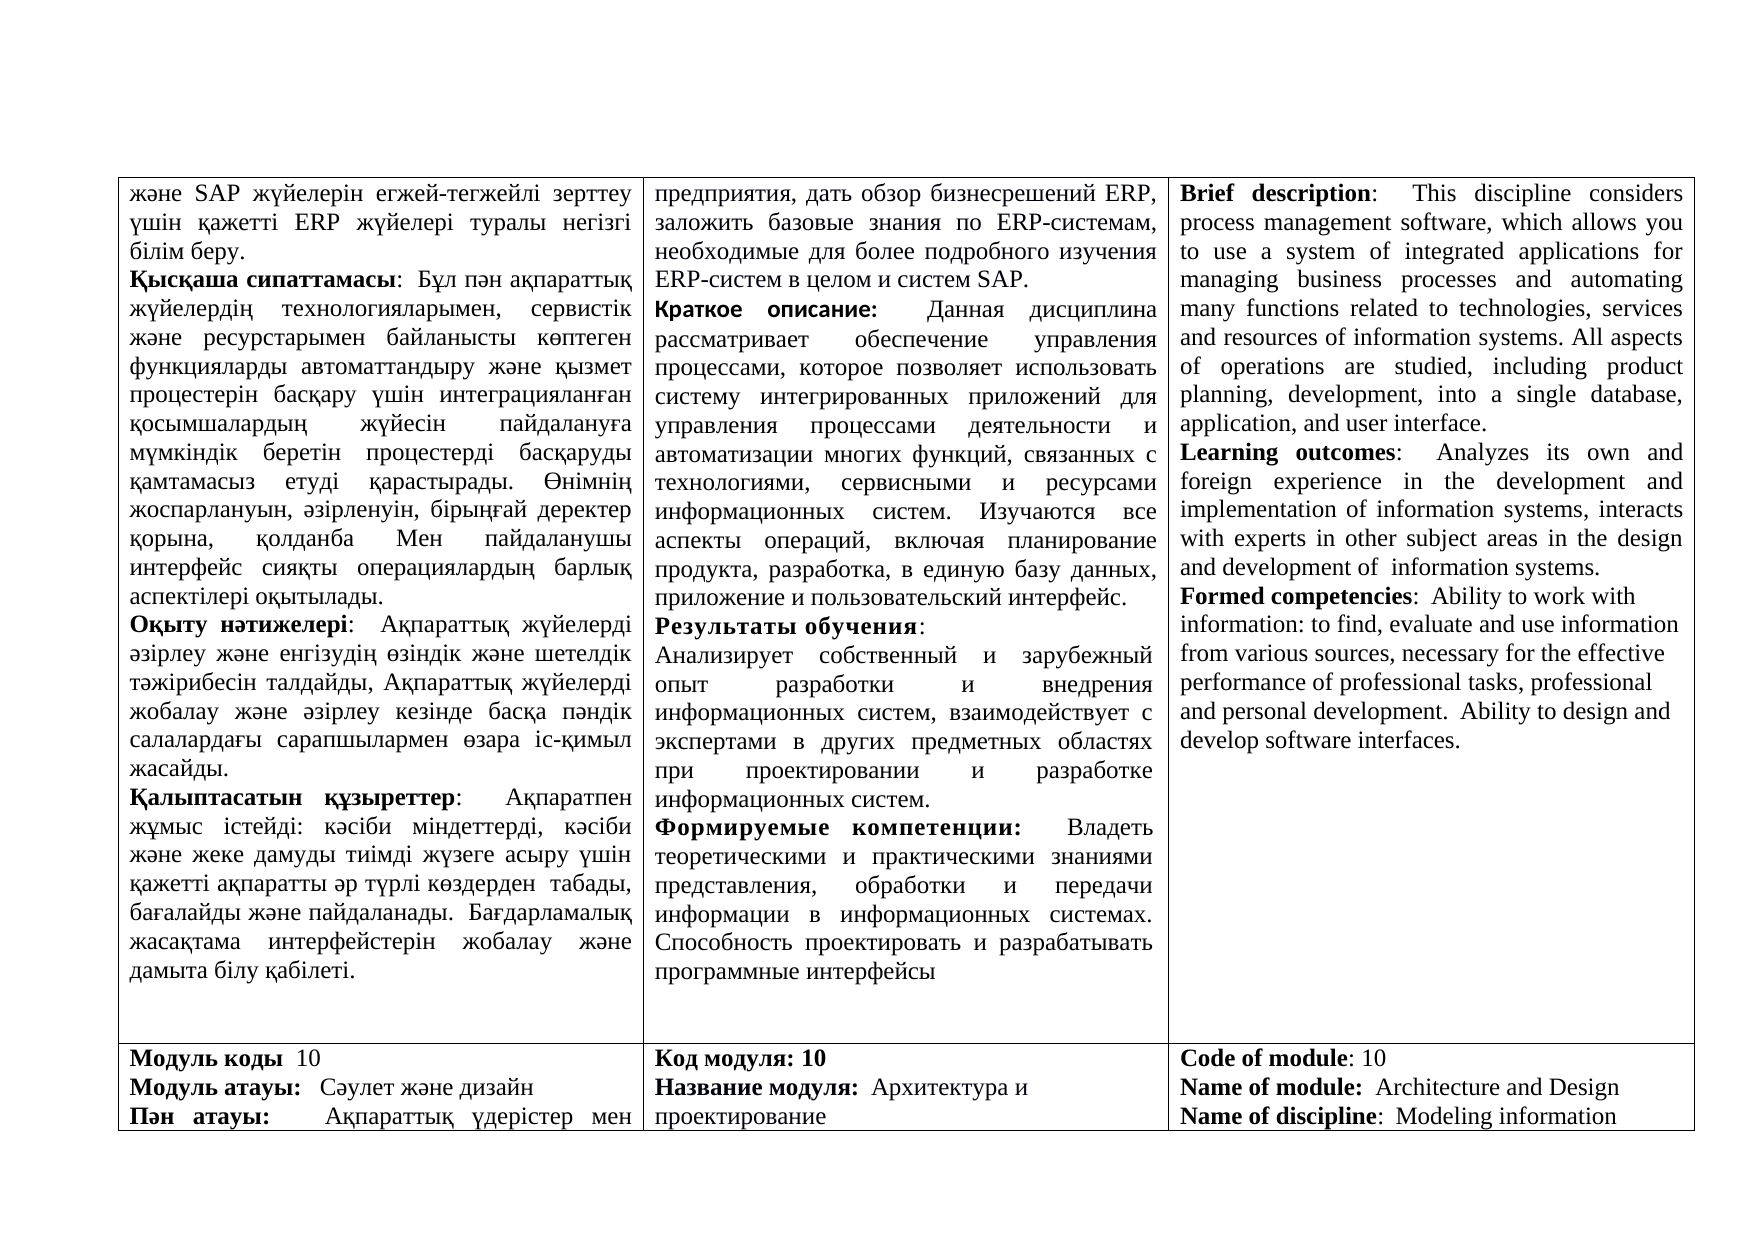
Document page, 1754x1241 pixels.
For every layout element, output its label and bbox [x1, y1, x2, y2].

table_cell [644, 1044, 1168, 1130]
table_cell [119, 1044, 643, 1130]
table_cell [1169, 1044, 1694, 1130]
table_cell [644, 178, 1168, 1042]
table_cell [1169, 178, 1694, 1042]
table_cell [119, 178, 643, 1042]
